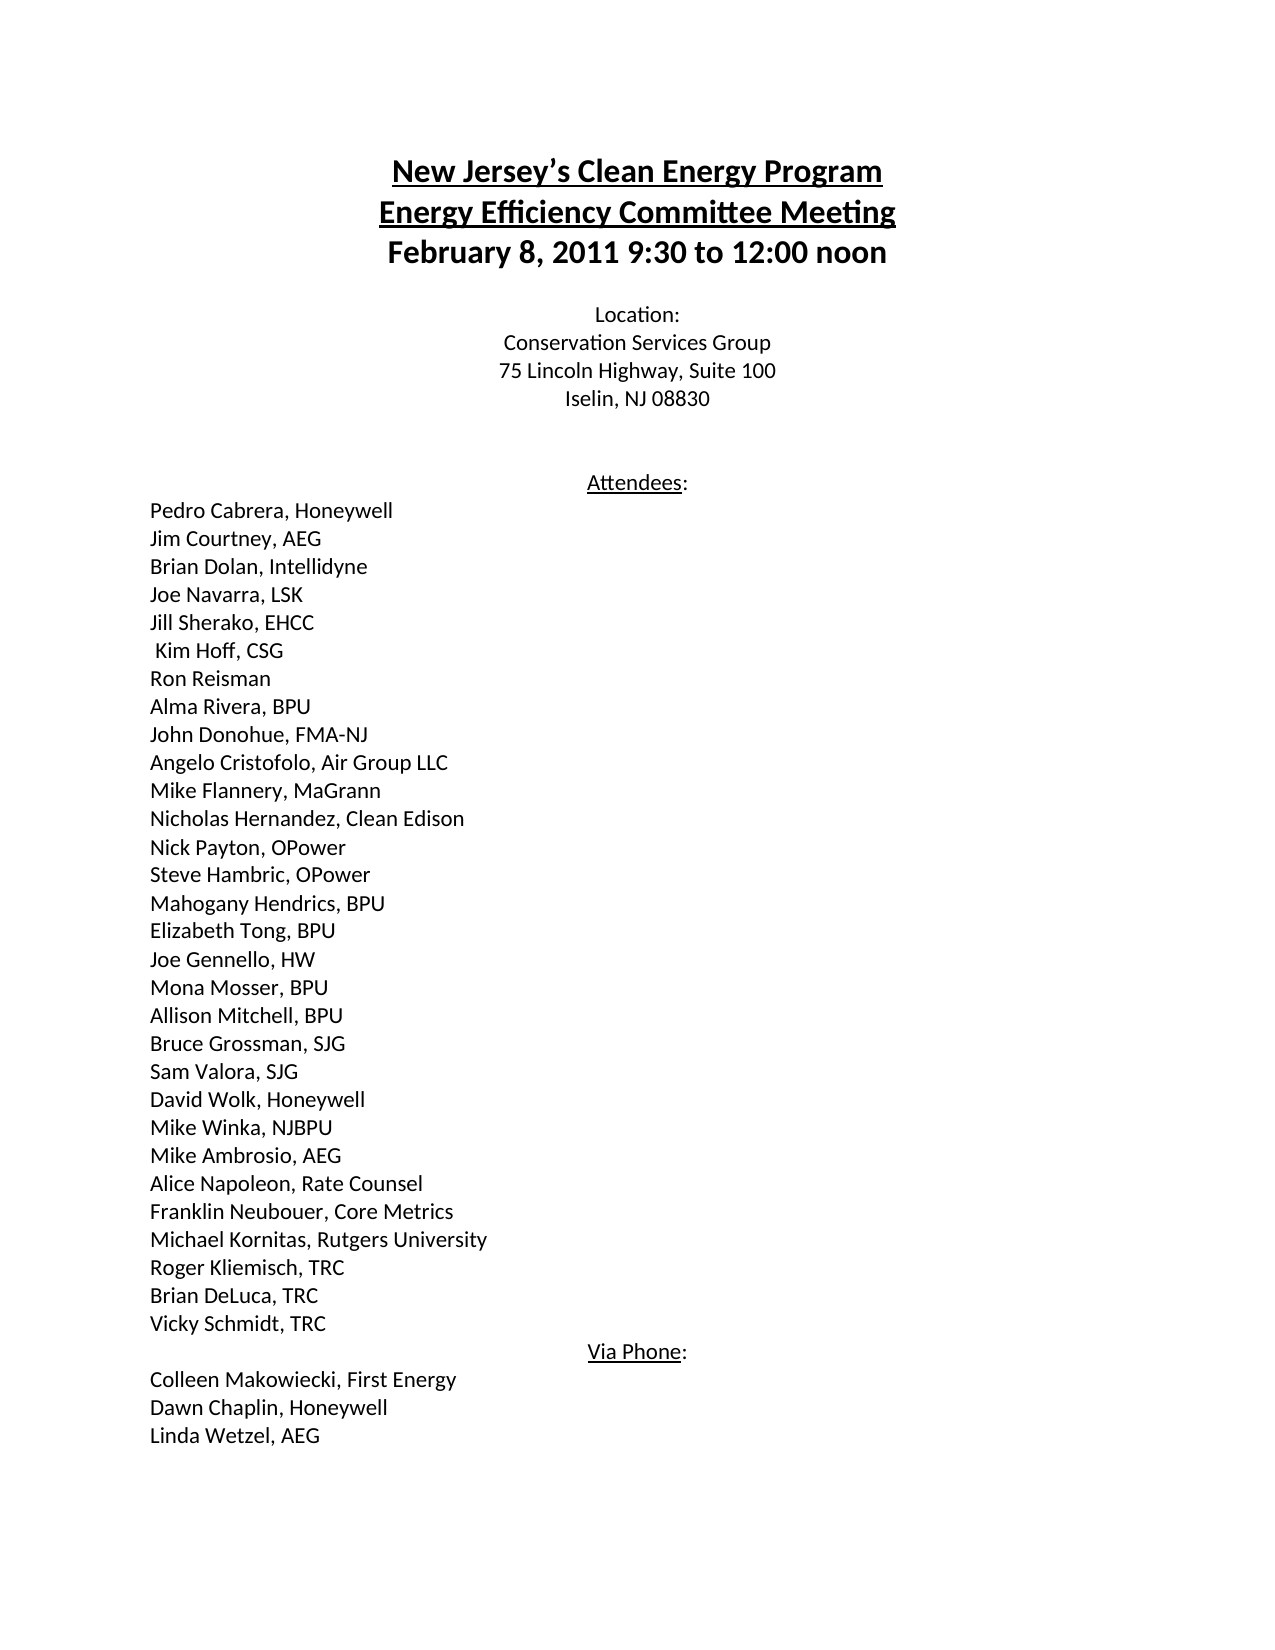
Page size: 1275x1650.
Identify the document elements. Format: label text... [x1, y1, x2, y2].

text Dawn Chaplin, Honeywell [150, 1393, 1125, 1421]
text Bruce Grossman, SJG [150, 1029, 1125, 1057]
text Iselin, NJ 08830 [150, 384, 1125, 412]
text Mona Mosser, BPU [150, 973, 1125, 1001]
text Nick Payton, OPower [150, 833, 1125, 861]
text New Jersey’s Clean Energy Program [150, 150, 1125, 191]
text Conservation Services Group [150, 328, 1125, 356]
text Ron Reisman [150, 664, 1125, 692]
text Energy Efficiency Committee Meeting [150, 191, 1125, 231]
text Mike Ambrosio, AEG [150, 1141, 1125, 1169]
text Allison Mitchell, BPU [150, 1001, 1125, 1029]
text Nicholas Hernandez, Clean Edison [150, 804, 1125, 833]
text Alma Rivera, BPU [150, 692, 1125, 721]
text Vicky Schmidt, TRC [150, 1309, 1125, 1337]
text Mike Flannery, MaGrann [150, 777, 1125, 804]
text Mahogany Hendrics, BPU [150, 889, 1125, 917]
text David Wolk, Honeywell [150, 1085, 1125, 1113]
text February 8, 2011 9:30 to 12:00 noon [150, 231, 1125, 272]
text Pedro Cabrera, Honeywell [150, 496, 1125, 524]
text Attendees: [150, 468, 1125, 496]
text Alice Napoleon, Rate Counsel [150, 1169, 1125, 1197]
text Mike Winka, NJBPU [150, 1113, 1125, 1141]
text Joe Gennello, HW [150, 945, 1125, 973]
text Angelo Cristofolo, Air Group LLC [150, 748, 1125, 777]
text Via Phone: [150, 1337, 1125, 1365]
text Location: [150, 300, 1125, 328]
text Colleen Makowiecki, First Energy [150, 1365, 1125, 1393]
text Joe Navarra, LSK [150, 580, 1125, 608]
text Linda Wetzel, AEG [150, 1421, 1125, 1449]
text Roger Kliemisch, TRC [150, 1253, 1125, 1281]
text Jim Courtney, AEG [150, 524, 1125, 552]
text Michael Kornitas, Rutgers University [150, 1225, 1125, 1253]
text Brian DeLuca, TRC [150, 1281, 1125, 1309]
text Jill Sherako, EHCC [150, 608, 1125, 636]
text Steve Hambric, OPower [150, 861, 1125, 889]
text Kim Hoff, CSG [150, 636, 1125, 664]
text Brian Dolan, Intellidyne [150, 552, 1125, 580]
text Franklin Neubouer, Core Metrics [150, 1197, 1125, 1225]
text John Donohue, FMA-NJ [150, 721, 1125, 748]
text 75 Lincoln Highway, Suite 100 [150, 356, 1125, 384]
text Elizabeth Tong, BPU [150, 917, 1125, 945]
text Sam Valora, SJG [150, 1057, 1125, 1085]
